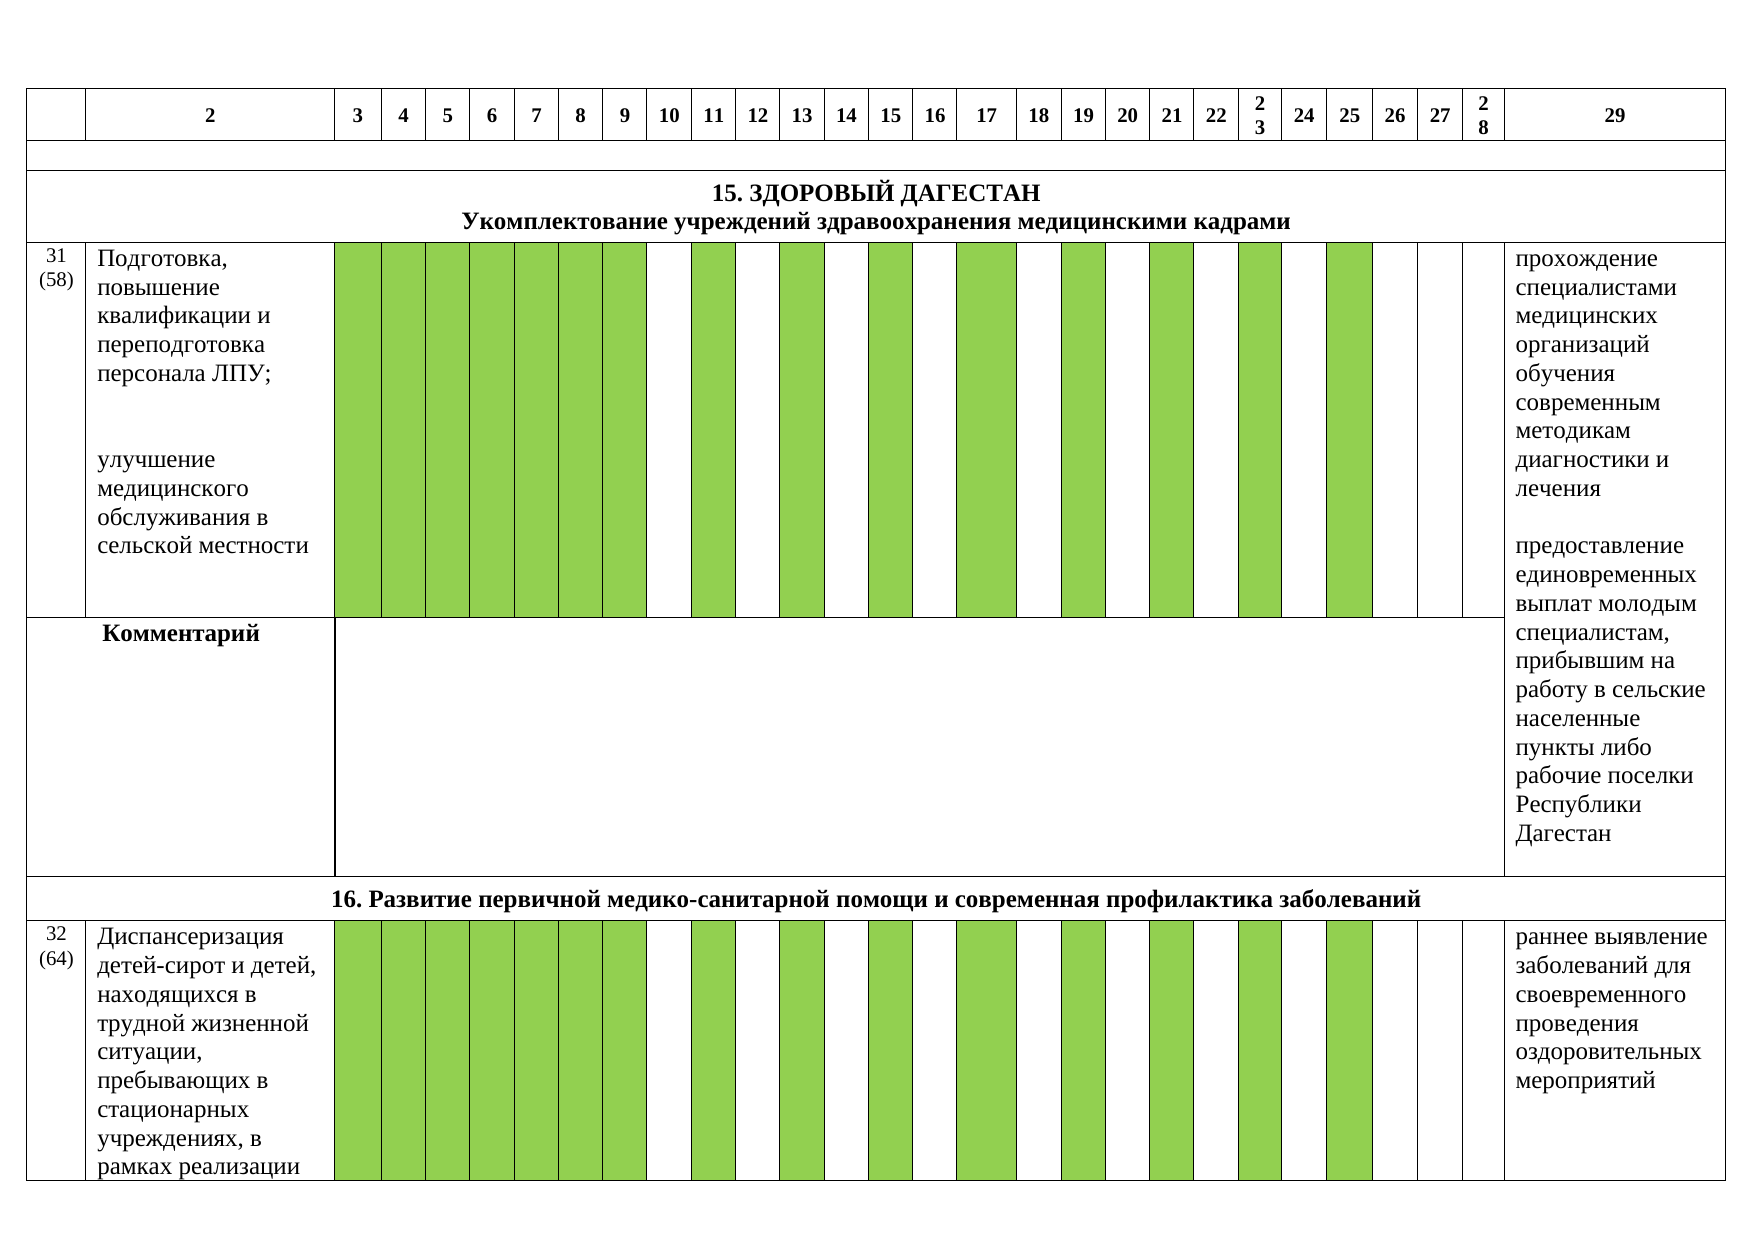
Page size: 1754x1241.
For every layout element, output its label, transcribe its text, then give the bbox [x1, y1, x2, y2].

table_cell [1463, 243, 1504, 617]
table_header 27 [1418, 89, 1462, 140]
table_header 6 [470, 89, 514, 140]
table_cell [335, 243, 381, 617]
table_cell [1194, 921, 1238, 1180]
table_header 2 [86, 89, 334, 140]
table_header 10 [647, 89, 691, 140]
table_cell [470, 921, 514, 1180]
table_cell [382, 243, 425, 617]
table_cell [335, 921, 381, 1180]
table_header [27, 89, 85, 140]
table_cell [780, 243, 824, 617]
table_header 13 [780, 89, 824, 140]
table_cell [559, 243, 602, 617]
table_header 18 [1017, 89, 1061, 140]
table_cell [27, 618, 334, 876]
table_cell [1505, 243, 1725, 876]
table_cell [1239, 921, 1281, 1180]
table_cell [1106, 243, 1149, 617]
table_header 9 [603, 89, 646, 140]
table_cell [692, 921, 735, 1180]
table_header 21 [1150, 89, 1193, 140]
table_header 17 [957, 89, 1016, 140]
table_header 29 [1505, 89, 1725, 140]
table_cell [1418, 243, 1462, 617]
table_header 24 [1282, 89, 1326, 140]
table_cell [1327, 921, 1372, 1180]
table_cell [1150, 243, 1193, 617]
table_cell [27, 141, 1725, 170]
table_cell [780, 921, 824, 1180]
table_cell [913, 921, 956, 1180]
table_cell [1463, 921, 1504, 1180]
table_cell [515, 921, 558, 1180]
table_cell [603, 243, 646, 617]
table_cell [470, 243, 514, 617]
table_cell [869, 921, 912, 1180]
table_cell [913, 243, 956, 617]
table_header 3 [335, 89, 381, 140]
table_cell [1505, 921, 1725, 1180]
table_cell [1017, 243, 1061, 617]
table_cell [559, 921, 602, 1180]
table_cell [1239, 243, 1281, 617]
table_header 26 [1373, 89, 1417, 140]
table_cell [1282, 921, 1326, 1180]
table_header 4 [382, 89, 425, 140]
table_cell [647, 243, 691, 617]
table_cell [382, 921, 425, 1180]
table_header 11 [692, 89, 735, 140]
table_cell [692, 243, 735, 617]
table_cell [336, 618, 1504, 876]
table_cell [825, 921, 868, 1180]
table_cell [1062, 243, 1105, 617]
table_header 15 [869, 89, 912, 140]
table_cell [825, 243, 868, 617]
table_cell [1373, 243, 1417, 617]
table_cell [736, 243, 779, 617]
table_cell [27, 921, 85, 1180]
table_header 7 [515, 89, 558, 140]
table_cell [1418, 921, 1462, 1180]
table_header 22 [1194, 89, 1238, 140]
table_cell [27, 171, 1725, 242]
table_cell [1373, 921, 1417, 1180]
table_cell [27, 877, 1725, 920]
table_header 23 [1239, 89, 1281, 140]
table_header 8 [559, 89, 602, 140]
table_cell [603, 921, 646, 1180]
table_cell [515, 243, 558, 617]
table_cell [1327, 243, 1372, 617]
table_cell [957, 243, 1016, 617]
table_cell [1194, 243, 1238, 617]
table_header 16 [913, 89, 956, 140]
table_header 28 [1463, 89, 1504, 140]
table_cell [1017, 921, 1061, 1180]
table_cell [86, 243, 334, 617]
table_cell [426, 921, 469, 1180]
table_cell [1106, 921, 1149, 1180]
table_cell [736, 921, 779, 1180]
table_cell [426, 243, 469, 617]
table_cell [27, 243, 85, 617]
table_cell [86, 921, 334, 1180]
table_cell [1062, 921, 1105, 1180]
table_header 5 [426, 89, 469, 140]
table_header 14 [825, 89, 868, 140]
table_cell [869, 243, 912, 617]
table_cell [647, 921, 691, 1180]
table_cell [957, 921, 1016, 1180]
table_header 20 [1106, 89, 1149, 140]
table_header 25 [1327, 89, 1372, 140]
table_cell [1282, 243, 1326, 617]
table_header 19 [1062, 89, 1105, 140]
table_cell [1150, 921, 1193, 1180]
table_header 12 [736, 89, 779, 140]
